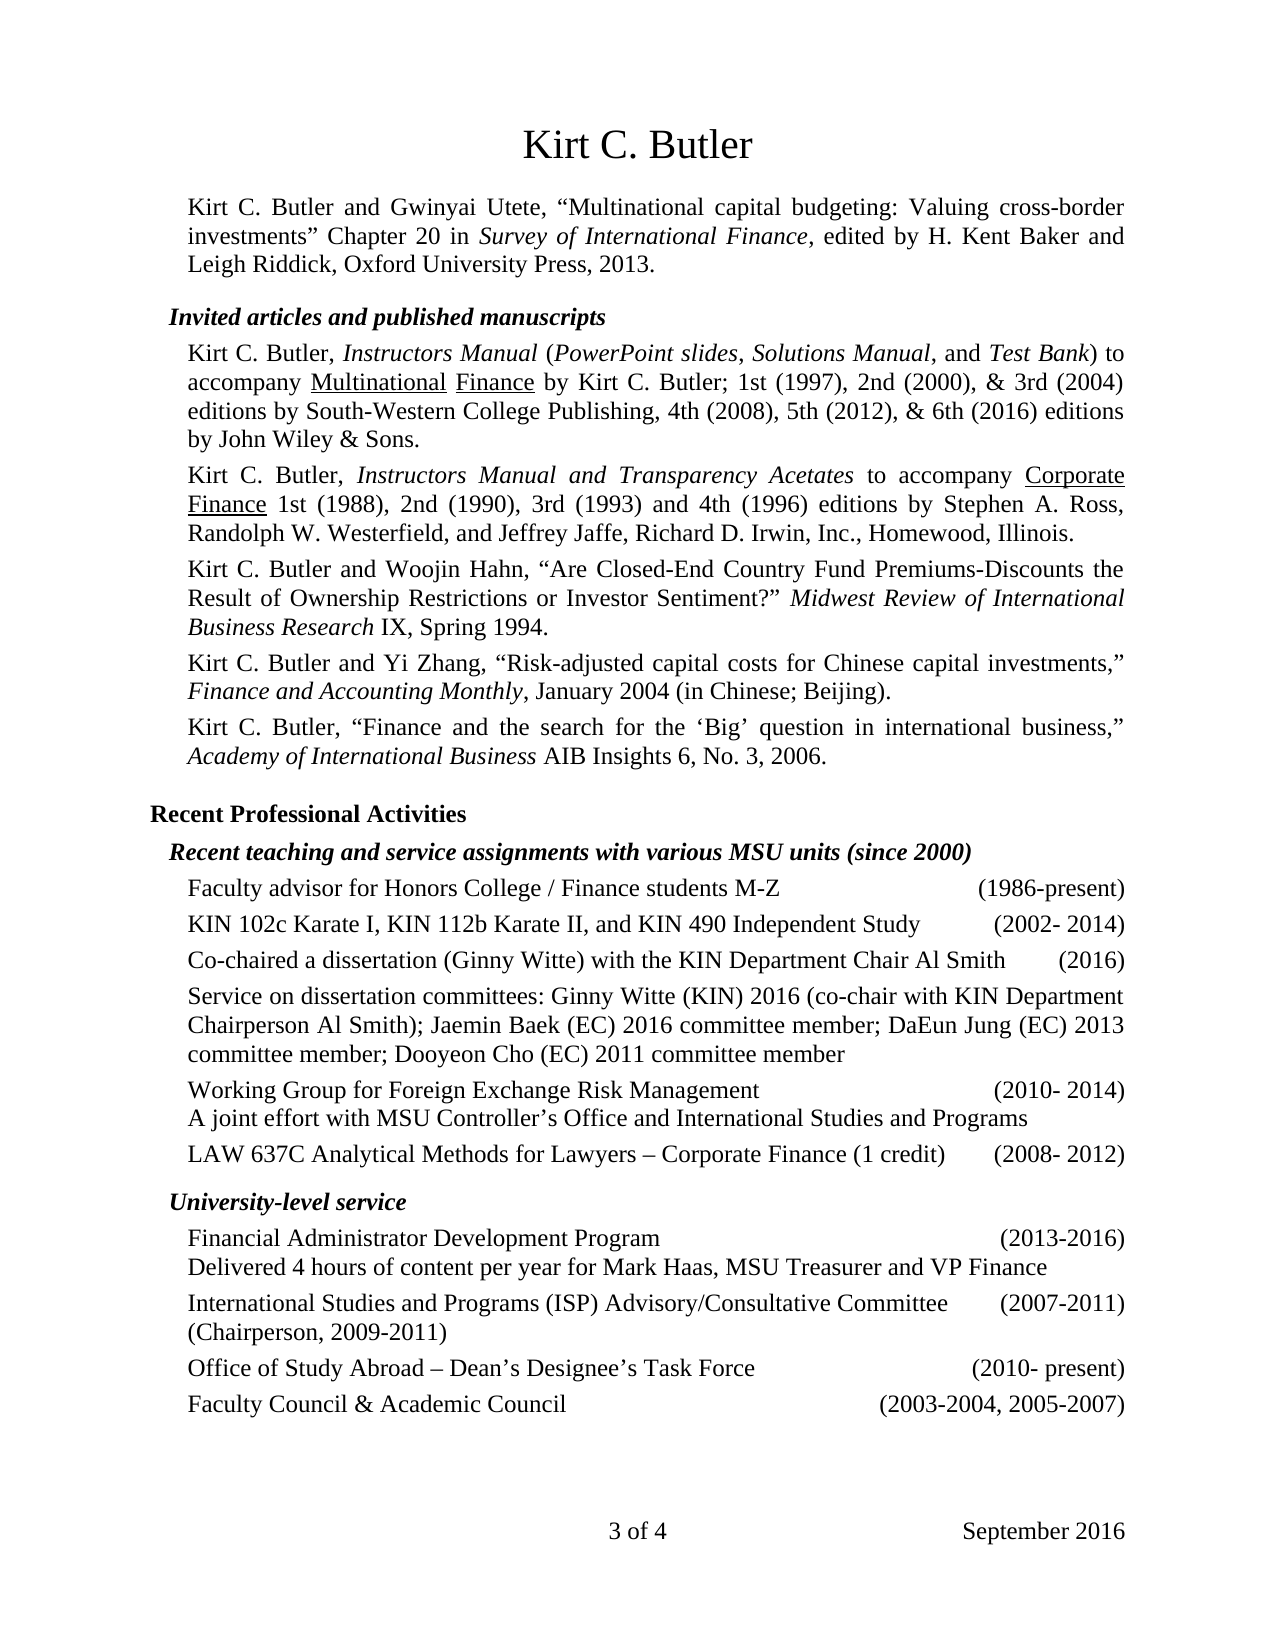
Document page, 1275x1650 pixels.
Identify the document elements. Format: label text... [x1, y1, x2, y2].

text Recent teaching and service assignments with various MSU units (since 2000) [150, 837, 1125, 866]
text Kirt C. Butler, “Finance and the search for the ‘Big’ question in international business,” Academy of International Business AIB Insights 6, No. 3, 2006. [150, 712, 1125, 770]
text Delivered 4 hours of content per year for Mark Haas, MSU Treasurer and VP Finance [150, 1252, 1125, 1281]
text Faculty advisor for Honors College / Finance students M-Z (1986-present) [150, 873, 1125, 902]
text International Studies and Programs (ISP) Advisory/Consultative Committee (2007-2011) [150, 1288, 1125, 1317]
text Kirt C. Butler, Instructors Manual and Transparency Acetates to accompany Corporate Finance 1st (1988), 2nd (1990), 3rd (1993) and 4th (1996) editions by Stephen A. Ross, Randolph W. Westerfield, and Jeffrey Jaffe, Richard D. Irwin, Inc., Homewood, Illinois. [150, 461, 1125, 547]
text University-level service [150, 1187, 1125, 1216]
text Kirt C. Butler and Yi Zhang, “Risk-adjusted capital costs for Chinese capital investments,” Finance and Accounting Monthly, January 2004 (in Chinese; Beijing). [150, 648, 1125, 705]
text Working Group for Foreign Exchange Risk Management (2010- 2014) [150, 1075, 1125, 1103]
text Office of Study Abroad – Dean’s Designee’s Task Force (2010- present) [150, 1353, 1125, 1382]
text Financial Administrator Development Program (2013-2016) [150, 1223, 1125, 1252]
text Kirt C. Butler and Woojin Hahn, “Are Closed-End Country Fund Premiums-Discounts the Result of Ownership Restrictions or Investor Sentiment?” Midwest Review of International Business Research IX, Spring 1994. [150, 554, 1125, 640]
text Invited articles and published manuscripts [150, 302, 1125, 331]
text (Chairperson, 2009-2011) [150, 1317, 1125, 1346]
text KIN 102c Karate I, KIN 112b Karate II, and KIN 490 Independent Study (2002- 2014) [150, 909, 1125, 938]
text Kirt C. Butler and Gwinyai Utete, “Multinational capital budgeting: Valuing cross-border investments” Chapter 20 in Survey of International Finance, edited by H. Kent Baker and Leigh Riddick, Oxford University Press, 2013. [150, 192, 1125, 278]
text Kirt C. Butler, Instructors Manual (PowerPoint slides, Solutions Manual, and Test Bank) to accompany Multinational Finance by Kirt C. Butler; 1st (1997), 2nd (2000), & 3rd (2004) editions by South-Western College Publishing, 4th (2008), 5th (2012), & 6th (2016) editions by John Wiley & Sons. [150, 338, 1125, 453]
text A joint effort with MSU Controller’s Office and International Studies and Programs [150, 1103, 1125, 1132]
text LAW 637C Analytical Methods for Lawyers – Corporate Finance (1 credit) (2008- 2012) [150, 1139, 1125, 1168]
text Recent Professional Activities [150, 799, 1125, 827]
text Faculty Council & Academic Council (2003-2004, 2005-2007) [150, 1389, 1125, 1418]
text Service on dissertation committees: Ginny Witte (KIN) 2016 (co-chair with KIN Department Chairperson Al Smith); Jaemin Baek (EC) 2016 committee member; DaEun Jung (EC) 2013 committee member; Dooyeon Cho (EC) 2011 committee member [150, 981, 1125, 1067]
text Co-chaired a dissertation (Ginny Witte) with the KIN Department Chair Al Smith (2016) [150, 945, 1125, 974]
